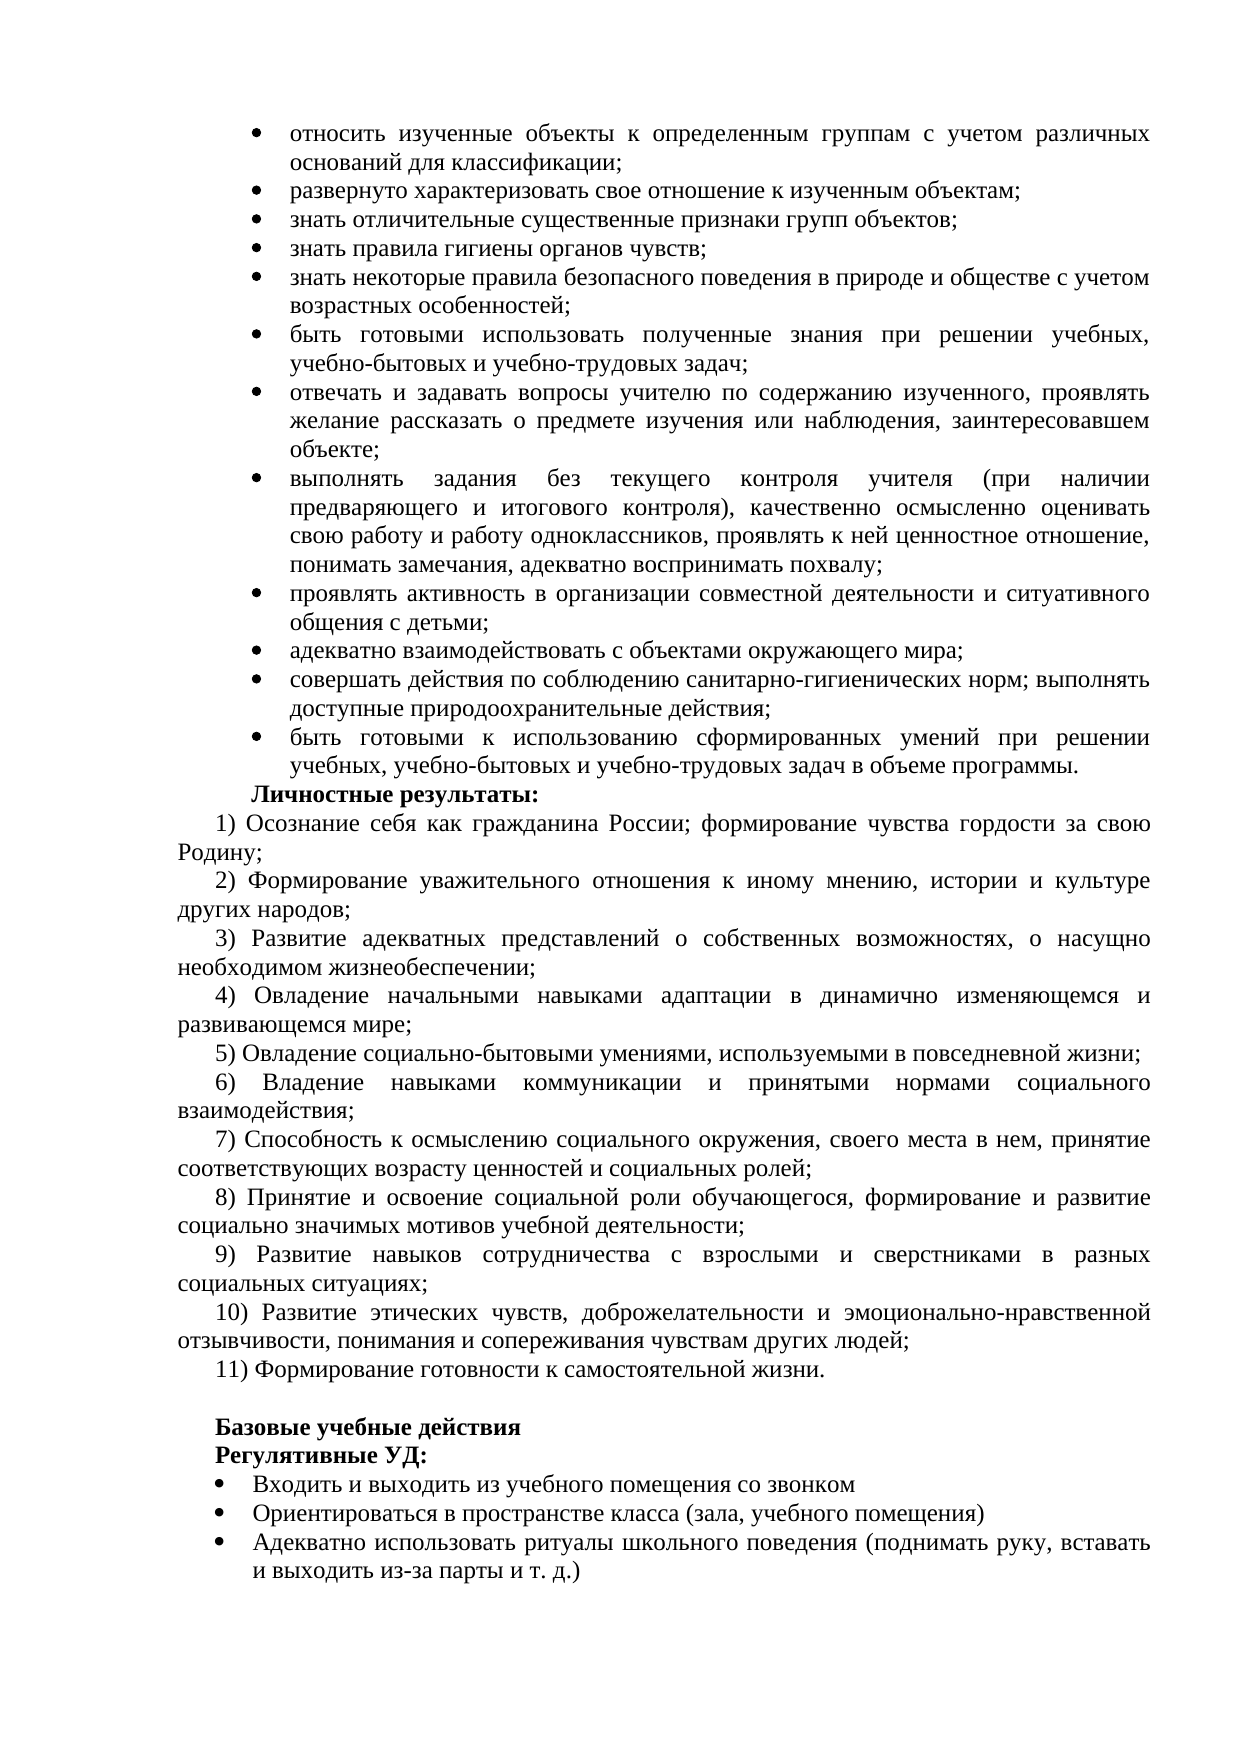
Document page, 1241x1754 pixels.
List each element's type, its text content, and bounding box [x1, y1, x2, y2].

text Личностные результаты: [215, 779, 1152, 808]
list проявлять активность в организации совместной деятельности и ситуативного общения с детьми; [252, 578, 1151, 636]
text 3) Развитие адекватных представлений о собственных возможностях, о насущно необходимом жизнеобеспечении; [177, 923, 1152, 981]
list относить изученные объекты к определенным группам с учетом различных оснований для классификации; [252, 118, 1151, 176]
list развернуто характеризовать свое отношение к изученным объектам; [252, 176, 1151, 204]
text 10) Развитие этических чувств, доброжелательности и эмоционально-нравственной отзывчивости, понимания и сопереживания чувствам других людей; [177, 1297, 1152, 1354]
list Входить и выходить из учебного помещения со звонком [215, 1469, 1152, 1498]
text 6) Владение навыками коммуникации и принятыми нормами социального взаимодействия; [177, 1067, 1152, 1124]
list Ориентироваться в пространстве класса (зала, учебного помещения) [215, 1498, 1152, 1527]
text 5) Овладение социально-бытовыми умениями, используемыми в повседневной жизни; [177, 1038, 1152, 1067]
text 4) Овладение начальными навыками адаптации в динамично изменяющемся и развивающемся мире; [177, 981, 1152, 1038]
list совершать действия по соблюдению санитарно-гигиенических норм; выполнять доступные природоохранительные действия; [252, 664, 1151, 722]
list знать правила гигиены органов чувств; [252, 233, 1151, 262]
text Базовые учебные действия [215, 1412, 1152, 1441]
list адекватно взаимодействовать с объектами окружающего мира; [252, 636, 1151, 664]
text 7) Способность к осмыслению социального окружения, своего места в нем, принятие соответствующих возрасту ценностей и социальных ролей; [177, 1124, 1152, 1182]
list знать отличительные существенные признаки групп объектов; [252, 204, 1151, 233]
text 1) Осознание себя как гражданина России; формирование чувства гордости за свою Родину; [177, 808, 1152, 866]
list быть готовыми к использованию сформированных умений при решении учебных, учебно-бытовых и учебно-трудовых задач в объеме программы. [252, 722, 1151, 779]
list быть готовыми использовать полученные знания при решении учебных, учебно-бытовых и учебно-трудовых задач; [252, 319, 1151, 377]
text 9) Развитие навыков сотрудничества с взрослыми и сверстниками в разных социальных ситуациях; [177, 1239, 1152, 1297]
text 8) Принятие и освоение социальной роли обучающегося, формирование и развитие социально значимых мотивов учебной деятельности; [177, 1182, 1152, 1239]
text 2) Формирование уважительного отношения к иному мнению, истории и культуре других народов; [177, 866, 1152, 923]
text Регулятивные УД: [215, 1441, 1152, 1469]
list выполнять задания без текущего контроля учителя (при наличии предваряющего и итогового контроля), качественно осмысленно оценивать свою работу и работу одноклассников, проявлять к ней ценностное отношение, понимать замечания, адекватно воспринимать похвалу; [252, 463, 1151, 578]
list отвечать и задавать вопросы учителю по содержанию изученного, проявлять желание рассказать о предмете изучения или наблюдения, заинтересовавшем объекте; [252, 377, 1151, 463]
list знать некоторые правила безопасного поведения в природе и обществе с учетом возрастных особенностей; [252, 262, 1151, 319]
list Адекватно использовать ритуалы школьного поведения (поднимать руку, вставать и выходить из-за парты и т. д.) [215, 1527, 1152, 1584]
text 11) Формирование готовности к самостоятельной жизни. [177, 1354, 1152, 1383]
